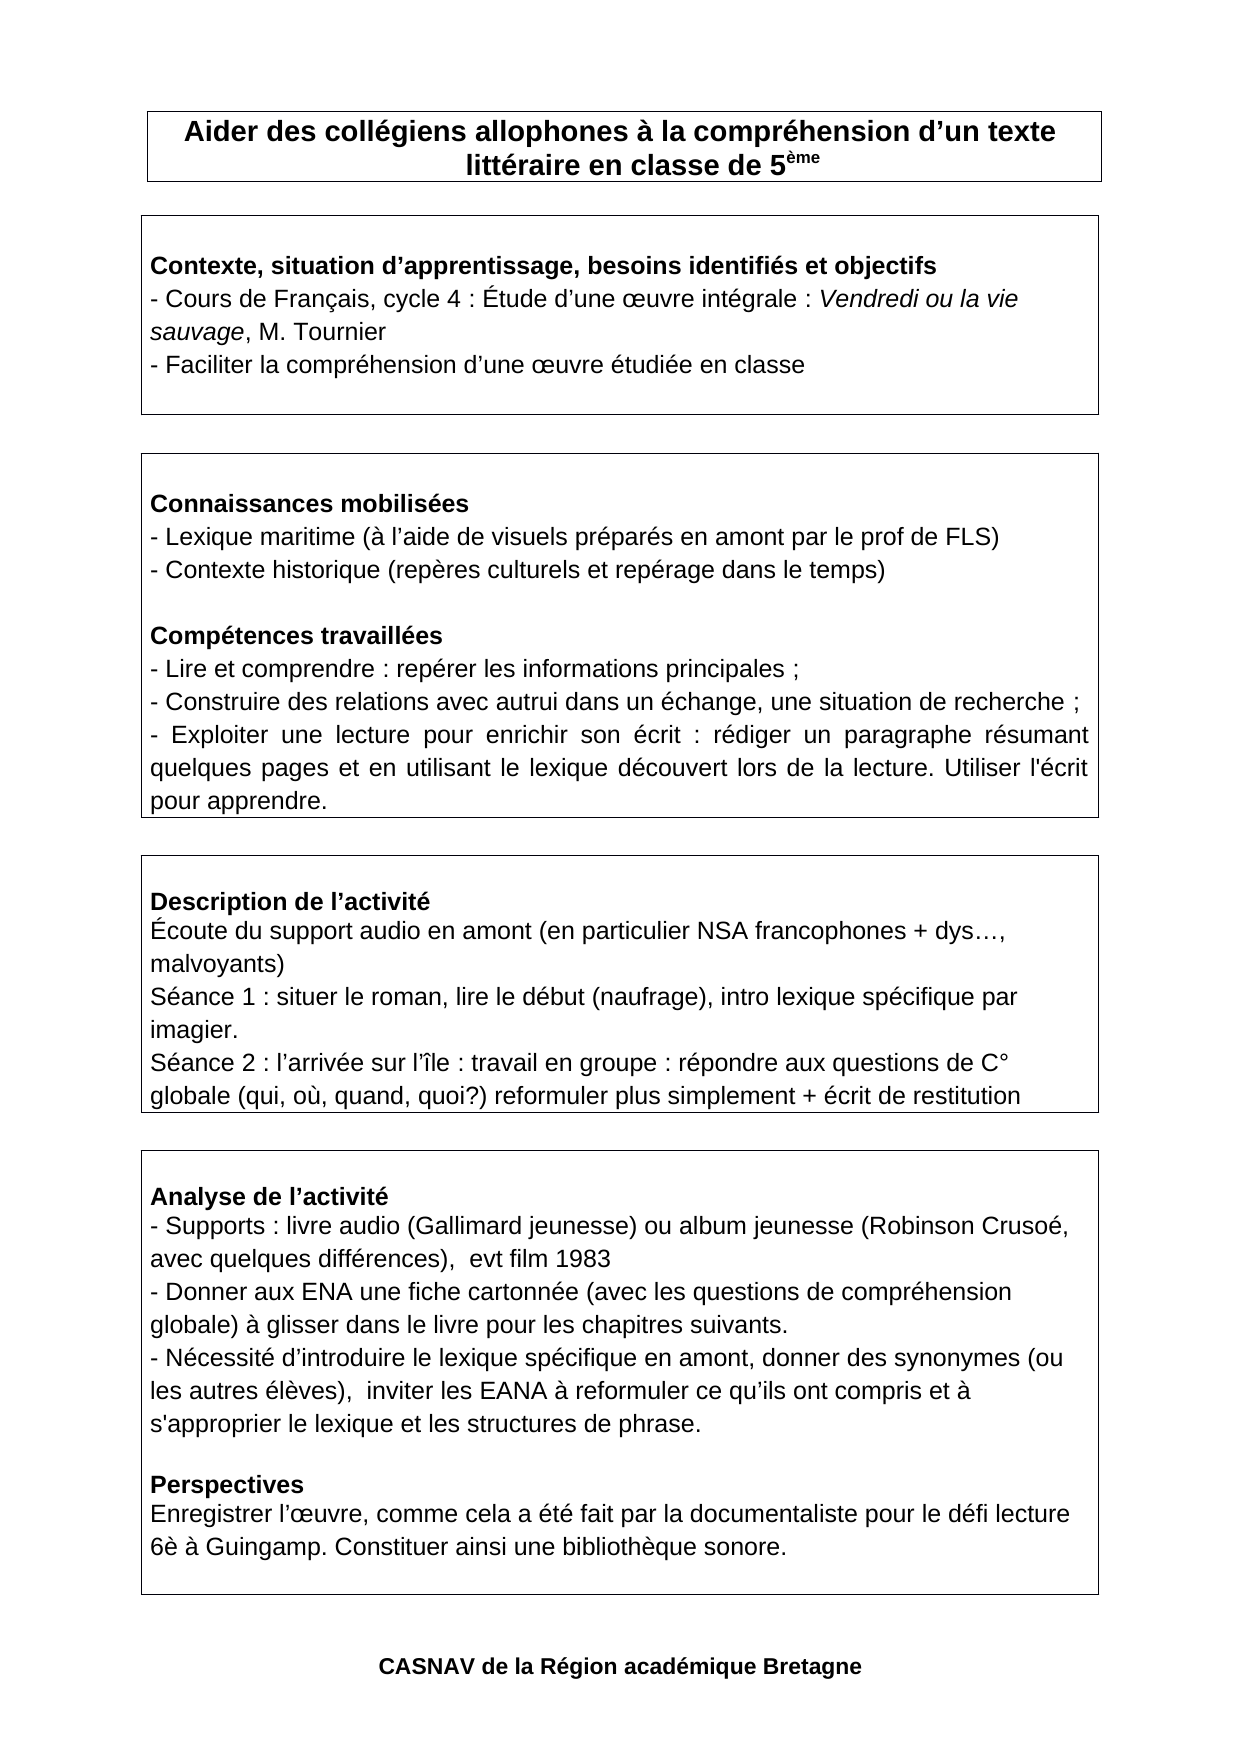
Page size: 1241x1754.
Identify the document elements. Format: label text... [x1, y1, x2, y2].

text - Exploiter une lecture pour enrichir son écrit : rédiger un paragraphe résumant quelques pages et en utilisant le lexique découvert lors de la lecture. Utiliser l'écrit pour apprendre. [142, 717, 1098, 817]
text Enregistrer l’œuvre, comme cela a été fait par la documentaliste pour le défi lecture 6è à Guingamp. Constituer ainsi une bibliothèque sonore. [150, 1499, 1090, 1561]
text Contexte, situation d’apprentissage, besoins identifiés et objectifs [142, 248, 1098, 280]
text Compétences travaillées [142, 618, 1098, 649]
subtitle Aider des collégiens allophones à la compréhension d’un texte littéraire en classe de 5ème [148, 112, 1101, 181]
text Séance 1 : situer le roman, lire le début (naufrage), intro lexique spécifique par imagier. [142, 979, 1098, 1043]
subtitle Analyse de l’activité [150, 1182, 1090, 1211]
text Séance 2 : l’arrivée sur l’île : travail en groupe : répondre aux questions de C° globale (qui, où, quand, quoi?) reformuler plus simplement + écrit de restitution [142, 1045, 1098, 1112]
text - Donner aux ENA une fiche cartonnée (avec les questions de compréhension globale) à glisser dans le livre pour les chapitres suivants. [142, 1273, 1098, 1338]
text - Nécessité d’introduire le lexique spécifique en amont, donner des synonymes (ou les autres élèves), inviter les EANA à reformuler ce qu’ils ont compris et à s'approprier le lexique et les structures de phrase. [142, 1339, 1098, 1437]
text Connaissances mobilisées [142, 486, 1098, 517]
subtitle Perspectives [150, 1471, 1090, 1499]
text - Lexique maritime (à l’aide de visuels préparés en amont par le prof de FLS) [142, 519, 1098, 551]
text - Lire et comprendre : repérer les informations principales ; [142, 651, 1098, 683]
text - Contexte historique (repères culturels et repérage dans le temps) [142, 552, 1098, 583]
text Écoute du support audio en amont (en particulier NSA francophones + dys…, malvoyants) [150, 916, 1090, 977]
subtitle Description de l’activité [150, 887, 1090, 916]
text - Cours de Français, cycle 4 : Étude d’une œuvre intégrale : Vendredi ou la vie sauvage, M. Tournier [142, 281, 1098, 346]
text - Construire des relations avec autrui dans un échange, une situation de recherche ; [142, 684, 1098, 716]
text - Faciliter la compréhension d’une œuvre étudiée en classe [142, 347, 1098, 379]
text - Supports : livre audio (Gallimard jeunesse) ou album jeunesse (Robinson Crusoé, avec quelques différences), evt film 1983 [150, 1211, 1090, 1272]
